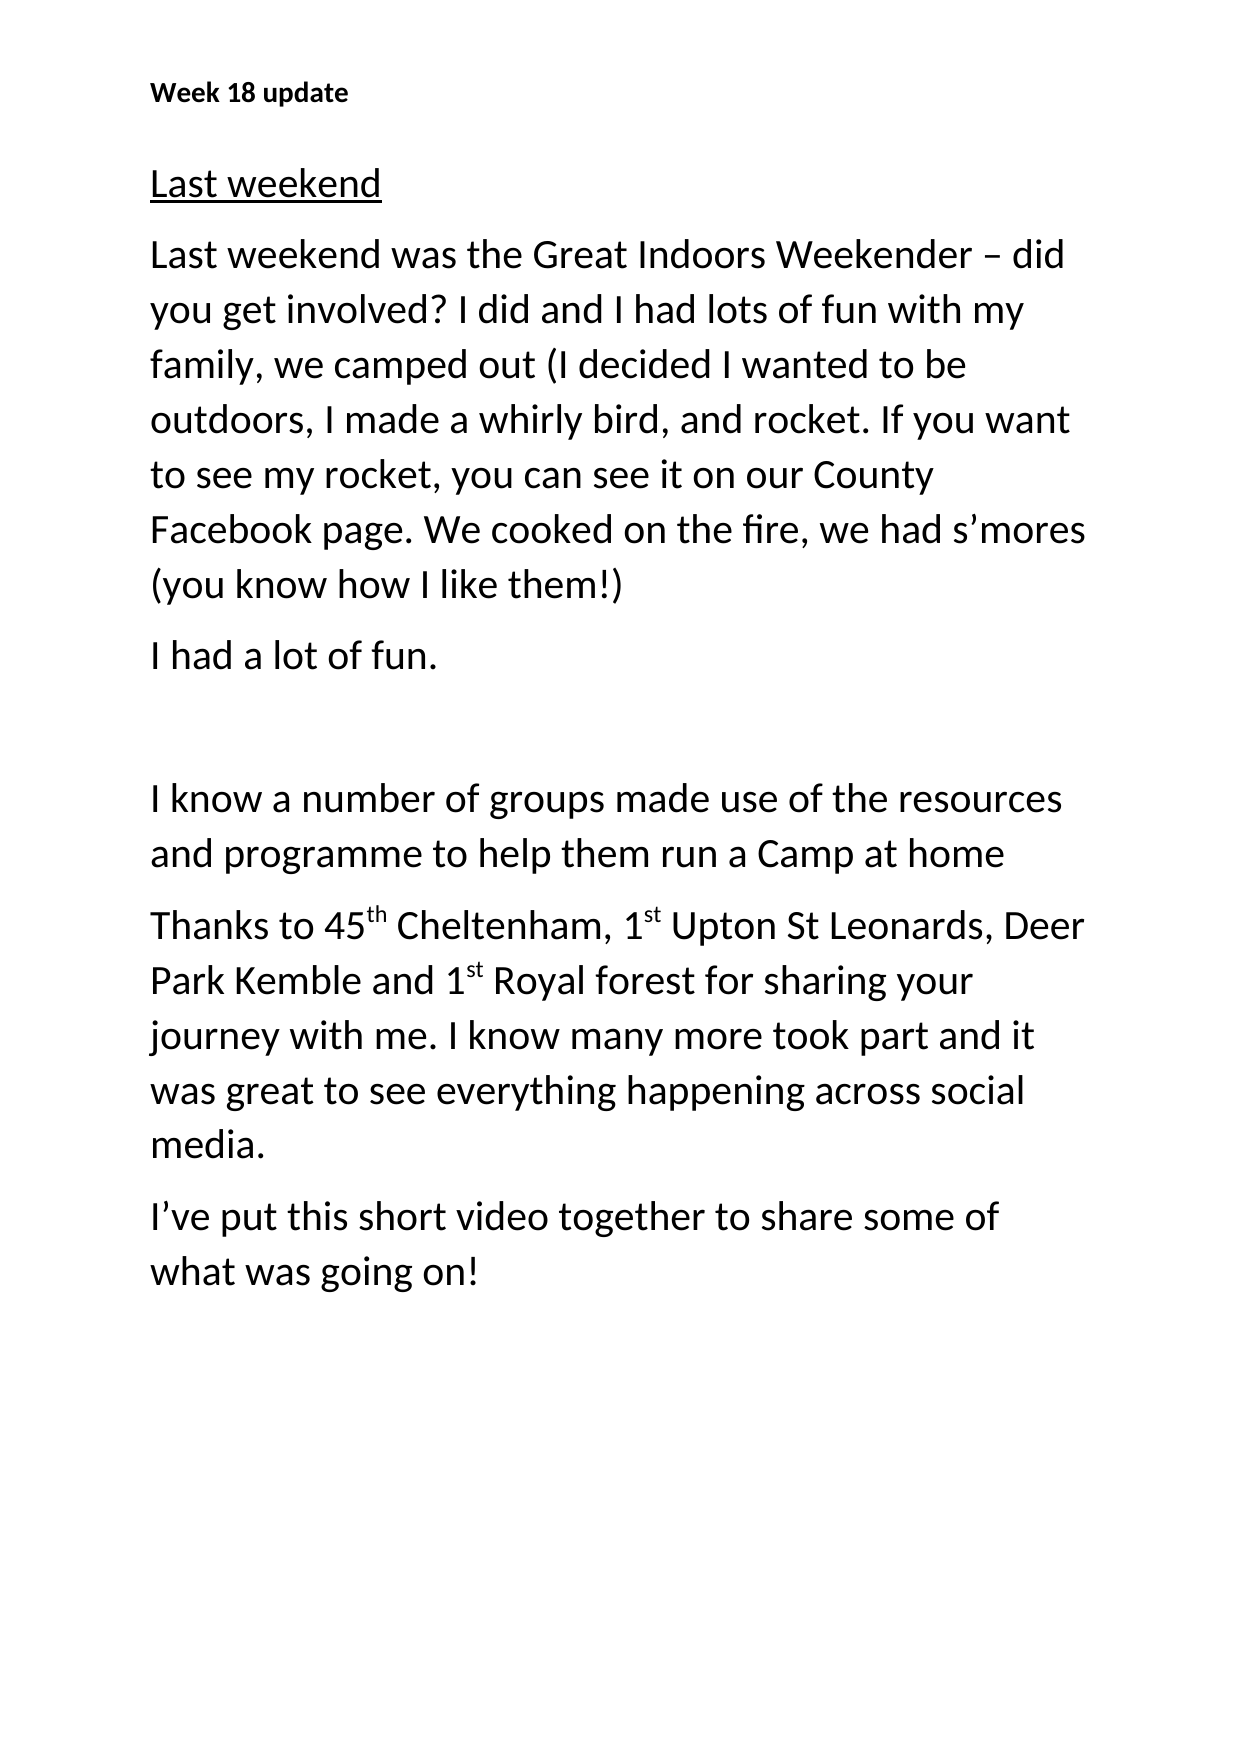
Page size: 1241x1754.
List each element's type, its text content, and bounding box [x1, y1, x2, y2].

text I know a number of groups made use of the resources and programme to help them run a Camp at home [150, 772, 1090, 878]
text Last weekend [150, 157, 1090, 208]
text I had a lot of fun. [150, 629, 1090, 680]
text Thanks to 45th Cheltenham, 1st Upton St Leonards, Deer Park Kemble and 1st Royal forest for sharing your journey with me. I know many more took part and it was great to see everything happening across social media. [150, 899, 1090, 1169]
text Last weekend was the Great Indoors Weekender – did you get involved? I did and I had lots of fun with my family, we camped out (I decided I wanted to be outdoors, I made a whirly bird, and rocket. If you want to see my rocket, you can see it on our County Facebook page. We cooked on the fire, we had s’mores (you know how I like them!) [150, 228, 1090, 609]
text I’ve put this short video together to share some of what was going on! [150, 1190, 1090, 1296]
